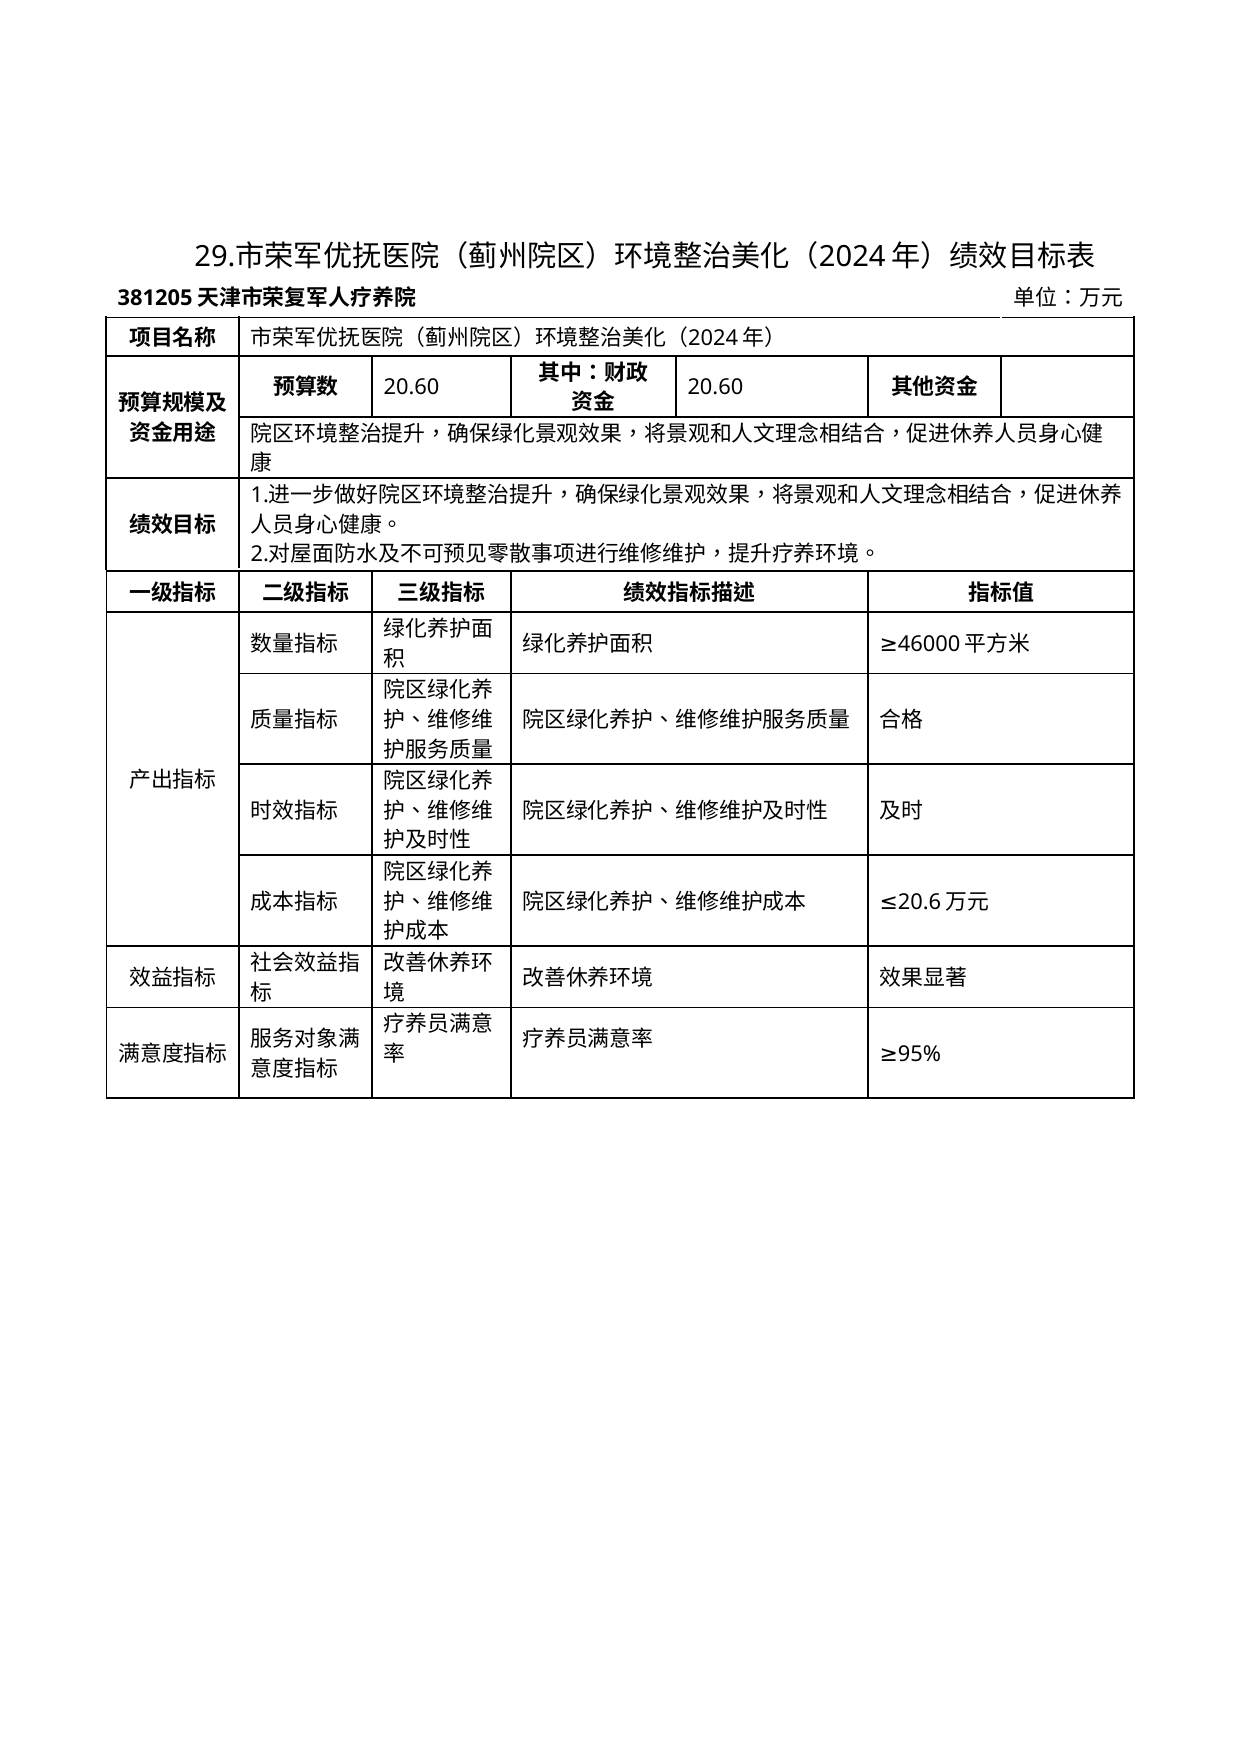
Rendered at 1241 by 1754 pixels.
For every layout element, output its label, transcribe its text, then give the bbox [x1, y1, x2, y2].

table_cell 院区绿化养护、维修维护服务质量 [512, 674, 867, 763]
table_cell 20.60 [373, 357, 510, 416]
table_cell 院区绿化养护、维修维护及时性 [373, 765, 510, 854]
table_cell 改善休养环境 [373, 947, 510, 1006]
table_cell 院区绿化养护、维修维护成本 [512, 856, 867, 945]
table_cell 其他资金 [869, 357, 1000, 416]
table_cell 产出指标 [107, 613, 238, 945]
table_cell 20.60 [677, 357, 867, 416]
table_cell 其中：财政 资金 [512, 357, 675, 416]
table_cell 效益指标 [107, 947, 238, 1006]
table_cell 服务对象满意度指标 [240, 1008, 371, 1097]
table_cell 绿化养护面积 [512, 613, 867, 672]
table_cell ≥46000平方米 [869, 613, 1133, 672]
table_cell 院区绿化养护、维修维护及时性 [512, 765, 867, 854]
text 29.市荣军优抚医院（蓟州院区）环境整治美化（2024年）绩效目标表 [136, 235, 1104, 275]
table_cell 社会效益指标 [240, 947, 371, 1006]
table_cell 预算规模及资金用途 [107, 357, 238, 477]
table_cell [1002, 357, 1133, 416]
table_cell 质量指标 [240, 674, 371, 763]
table_cell 改善休养环境 [512, 947, 867, 1006]
table_cell ≤20.6万元 [869, 856, 1133, 945]
table_cell 市荣军优抚医院（蓟州院区）环境整治美化（2024年） [240, 318, 1133, 355]
table_cell 效果显著 [869, 947, 1133, 1006]
table_header 二级指标 [240, 572, 371, 611]
table_cell 院区环境整治提升，确保绿化景观效果，将景观和人文理念相结合，促进休养人员身心健康 [240, 418, 1133, 477]
table_cell 绿化养护面积 [373, 613, 510, 672]
table_cell 数量指标 [240, 613, 371, 672]
table_cell 合格 [869, 674, 1133, 763]
table_header 绩效指标描述 [512, 572, 867, 611]
table_cell 疗养员满意率 [512, 1008, 867, 1097]
table_cell 1.进一步做好院区环境整治提升，确保绿化景观效果，将景观和人文理念相结合，促进休养人员身心健康。 2.对屋面防水及不可预见零散事项进行维修维护，提升疗养环境。 [240, 479, 1133, 568]
table_cell 绩效目标 [107, 479, 238, 568]
table_cell 成本指标 [240, 856, 371, 945]
table_header 指标值 [869, 572, 1133, 611]
table_header 三级指标 [373, 572, 510, 611]
table_cell 疗养员满意率 [373, 1008, 510, 1097]
table_cell 及时 [869, 765, 1133, 854]
table_cell 院区绿化养护、维修维护服务质量 [373, 674, 510, 763]
table_header 一级指标 [107, 572, 238, 611]
table_cell 院区绿化养护、维修维护成本 [373, 856, 510, 945]
table_cell 项目名称 [107, 318, 238, 355]
table_cell ≥95% [869, 1008, 1133, 1097]
table_cell 预算数 [240, 357, 371, 416]
table_cell 满意度指标 [107, 1008, 238, 1097]
table_cell 时效指标 [240, 765, 371, 854]
table_header 单位：万元 [1002, 277, 1133, 316]
table_header 381205天津市荣复军人疗养院 [107, 277, 1000, 316]
